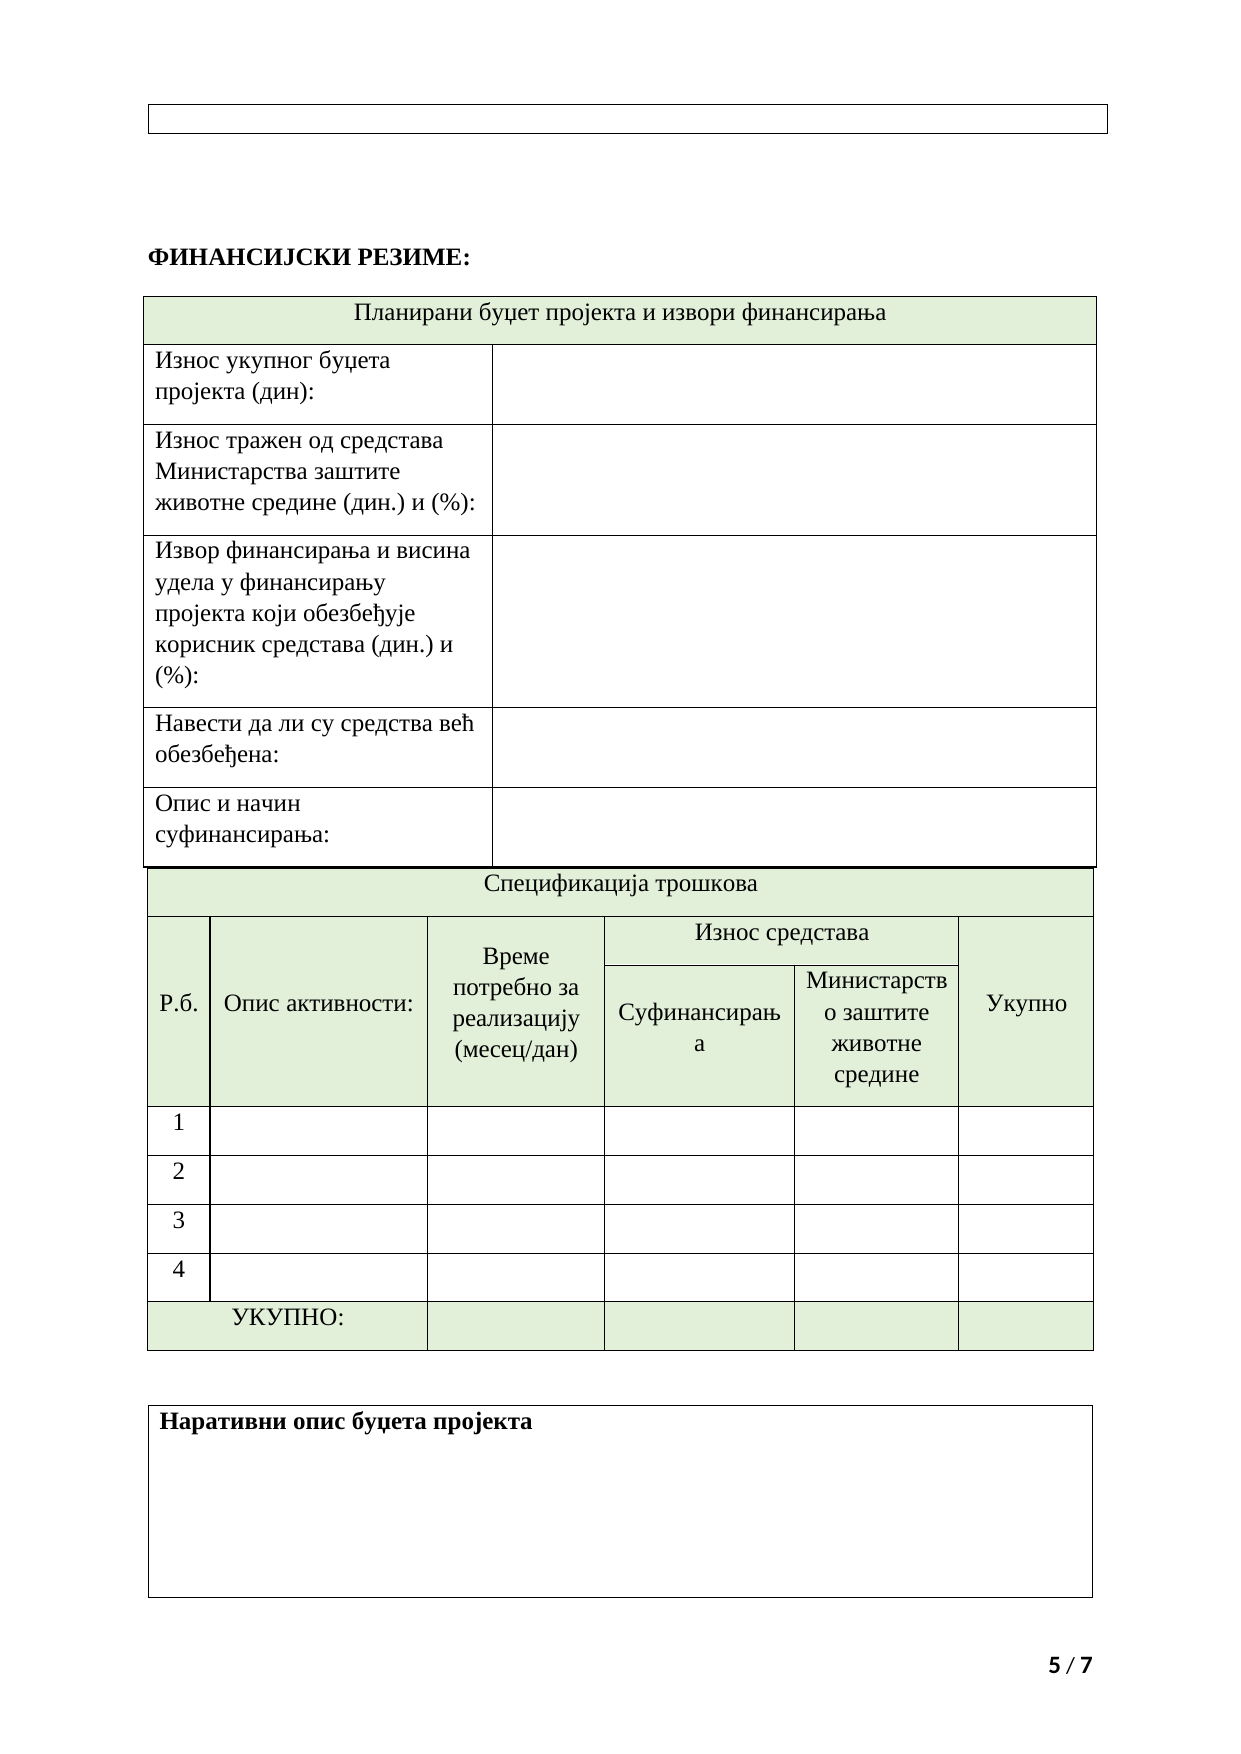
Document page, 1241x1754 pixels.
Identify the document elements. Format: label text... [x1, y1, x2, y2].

table_cell [493, 345, 1096, 424]
table_cell Износ средстава [605, 917, 958, 964]
table_cell Р.б. [148, 917, 209, 1106]
table_cell [959, 1302, 1093, 1350]
table_cell [211, 1254, 427, 1301]
table_cell Укупно [959, 917, 1093, 1106]
table_cell [493, 708, 1096, 787]
table_cell [795, 1302, 958, 1350]
table_cell [493, 536, 1096, 707]
table_cell Навести да ли су средства већ обезбеђена: [144, 708, 492, 787]
table_cell [795, 1156, 958, 1204]
table_cell [605, 1156, 794, 1204]
table_cell [493, 425, 1096, 534]
table_cell Време потребно за реализацију (месец/дан) [428, 917, 604, 1106]
table_cell УКУПНО: [148, 1302, 427, 1350]
table_cell [211, 1205, 427, 1252]
table_cell Опис и начин суфинансирања: [144, 788, 492, 866]
table_cell [795, 1205, 958, 1252]
table_cell [428, 1302, 604, 1350]
table_cell [959, 1107, 1093, 1155]
table_cell Извор финансирања и висина удела у финансирању пројекта који обезбеђује корисник средстава (дин.) и (%): [144, 536, 492, 707]
table_cell [959, 1254, 1093, 1301]
table_cell [428, 1156, 604, 1204]
table_cell [959, 1205, 1093, 1252]
table_cell [959, 1156, 1093, 1204]
table_cell 2 [148, 1156, 209, 1204]
table_cell [149, 105, 1107, 133]
table_cell Суфинансирања [605, 966, 794, 1106]
table_cell Министарство заштите животне средине [795, 966, 958, 1106]
table_cell 3 [148, 1205, 209, 1252]
table_cell 1 [148, 1107, 209, 1155]
table_header Планирани буџет пројекта и извори финансирања [144, 297, 1096, 344]
table_cell [428, 1205, 604, 1252]
table_cell [605, 1302, 794, 1350]
table_cell [428, 1107, 604, 1155]
table_header Спецификација трошкова [148, 869, 1093, 916]
table_cell [605, 1254, 794, 1301]
table_cell Износ укупног буџета пројекта (дин): [144, 345, 492, 424]
table_cell [493, 788, 1096, 866]
table_cell Опис активности: [211, 917, 427, 1106]
table_cell [428, 1254, 604, 1301]
table_cell [605, 1205, 794, 1252]
table_cell [795, 1107, 958, 1155]
table_cell Износ тражен од средстава Министарства заштите животне средине (дин.) и (%): [144, 425, 492, 534]
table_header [149, 1406, 1092, 1597]
table_cell [211, 1156, 427, 1204]
text ФИНАНСИЈСКИ РЕЗИМЕ: [148, 242, 1093, 271]
table_cell 4 [148, 1254, 209, 1301]
table_cell [605, 1107, 794, 1155]
table_cell [211, 1107, 427, 1155]
table_cell [795, 1254, 958, 1301]
